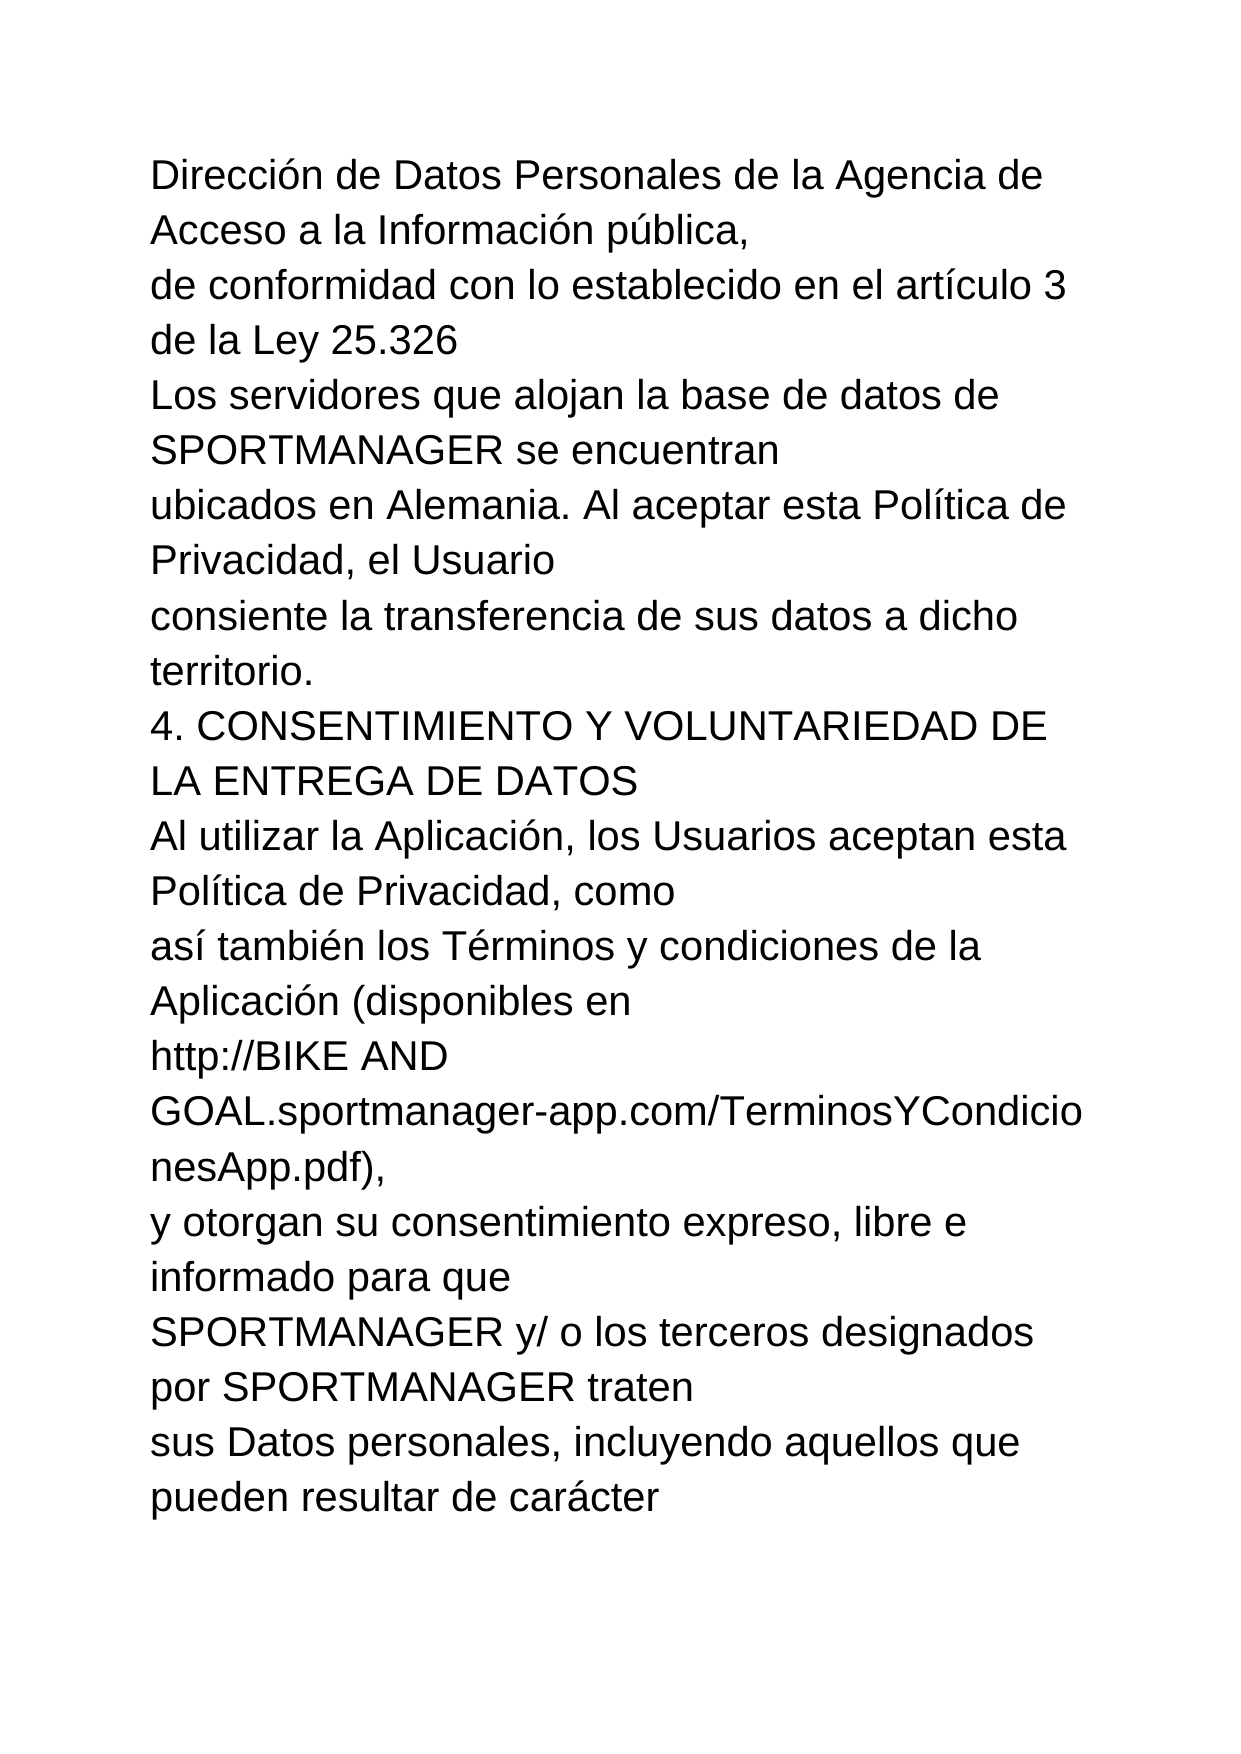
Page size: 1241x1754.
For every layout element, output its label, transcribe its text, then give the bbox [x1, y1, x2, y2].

text de conformidad con lo establecido en el artículo 3 de la Ley 25.326 [150, 260, 1090, 363]
text consiente la transferencia de sus datos a dicho territorio. [150, 591, 1090, 694]
text sus Datos personales, incluyendo aquellos que pueden resultar de carácter [150, 1417, 1090, 1520]
text y otorgan su consentimiento expreso, libre e informado para que [150, 1197, 1090, 1300]
text http://BIKE AND GOAL.sportmanager-app.com/TerminosYCondicionesApp.pdf), [150, 1032, 1090, 1190]
text 4. CONSENTIMIENTO Y VOLUNTARIEDAD DE LA ENTREGA DE DATOS [150, 701, 1090, 804]
text Dirección de Datos Personales de la Agencia de Acceso a la Información pública, [150, 150, 1090, 253]
text ubicados en Alemania. Al aceptar esta Política de Privacidad, el Usuario [150, 481, 1090, 584]
text Los servidores que alojan la base de datos de SPORTMANAGER se encuentran [150, 370, 1090, 473]
text Al utilizar la Aplicación, los Usuarios aceptan esta Política de Privacidad, como [150, 811, 1090, 914]
text así también los Términos y condiciones de la Aplicación (disponibles en [150, 921, 1090, 1024]
text SPORTMANAGER y/ o los terceros designados por SPORTMANAGER traten [150, 1307, 1090, 1410]
